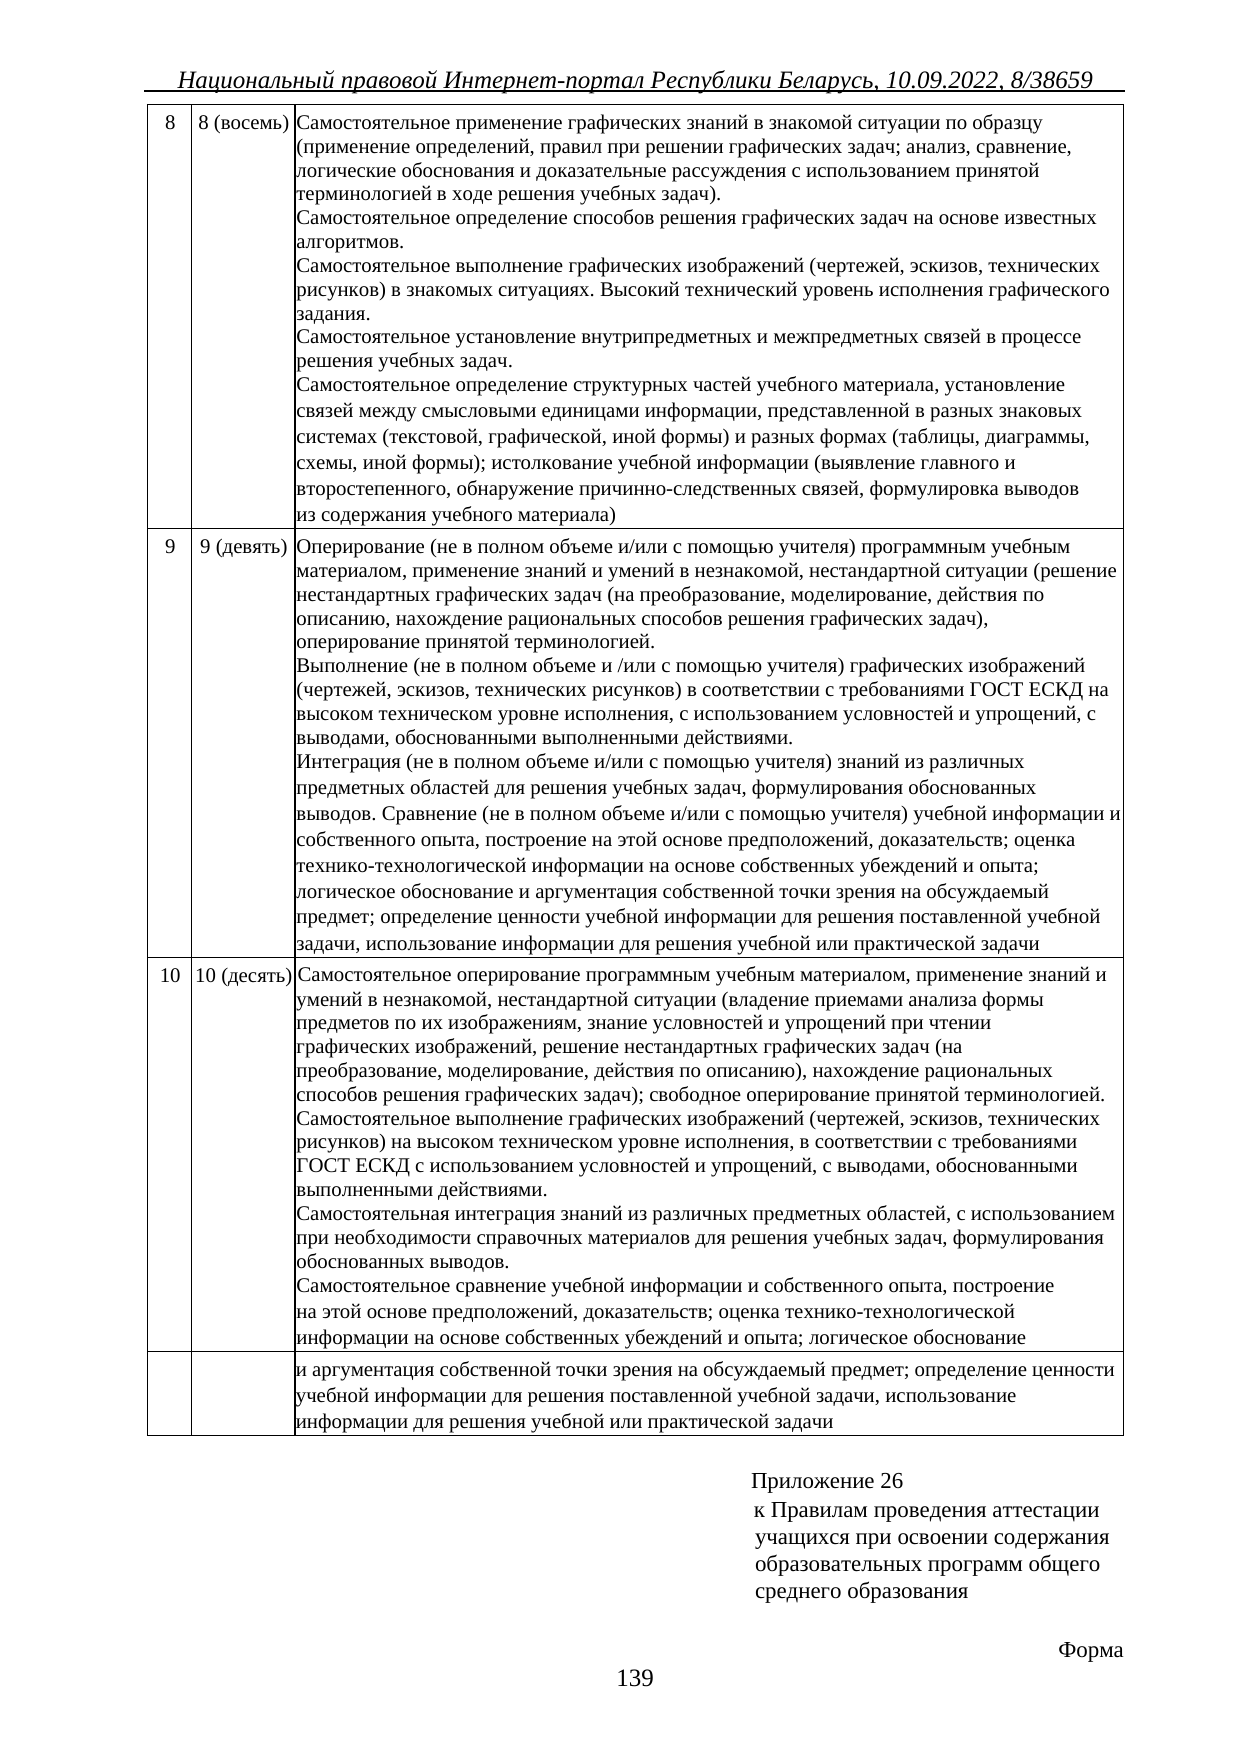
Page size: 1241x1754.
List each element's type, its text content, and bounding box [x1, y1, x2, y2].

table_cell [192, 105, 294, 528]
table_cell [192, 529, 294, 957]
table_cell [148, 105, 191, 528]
text Приложение 26 [148, 1467, 1125, 1494]
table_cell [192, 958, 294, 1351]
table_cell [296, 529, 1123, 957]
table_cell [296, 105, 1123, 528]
text Форма [148, 1637, 1124, 1663]
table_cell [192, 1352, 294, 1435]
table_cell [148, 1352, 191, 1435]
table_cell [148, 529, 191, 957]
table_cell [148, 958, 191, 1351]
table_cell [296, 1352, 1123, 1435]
text к Правилам проведения аттестации учащихся при освоении содержания образовательных программ общего среднего образования [754, 1496, 1125, 1603]
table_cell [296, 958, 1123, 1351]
